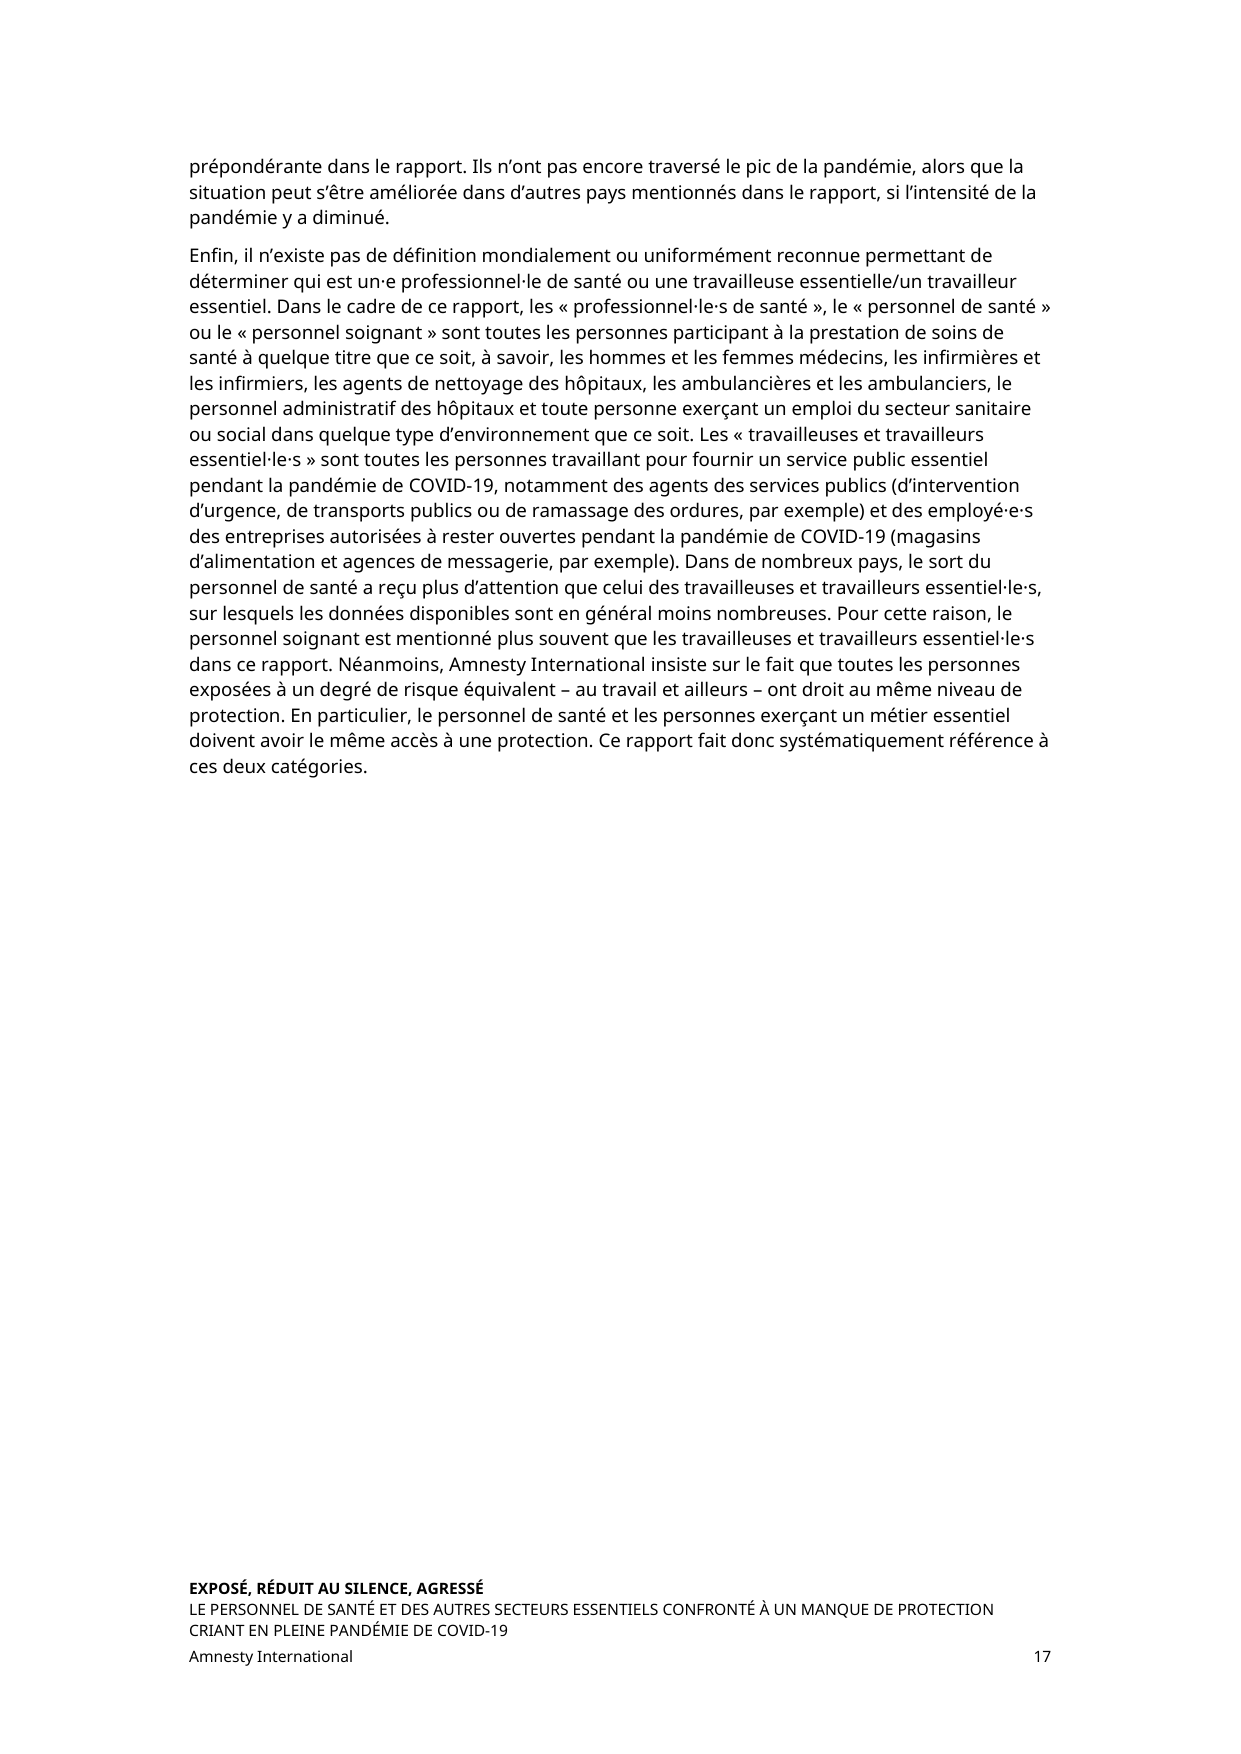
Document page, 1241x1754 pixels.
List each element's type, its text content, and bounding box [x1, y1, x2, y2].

text Enfin, il n’existe pas de définition mondialement ou uniformément reconnue permettant de déterminer qui est un·e professionnel·le de santé ou une travailleuse essentielle/un travailleur essentiel. Dans le cadre de ce rapport, les « professionnel·le·s de santé », le « personnel de santé » ou le « personnel soignant » sont toutes les personnes participant à la prestation de soins de santé à quelque titre que ce soit, à savoir, les hommes et les femmes médecins, les infirmières et les infirmiers, les agents de nettoyage des hôpitaux, les ambulancières et les ambulanciers, le personnel administratif des hôpitaux et toute personne exerçant un emploi du secteur sanitaire ou social dans quelque type d’environnement que ce soit. Les « travailleuses et travailleurs essentiel·le·s » sont toutes les personnes travaillant pour fournir un service public essentiel pendant la pandémie de COVID-19, notamment des agents des services publics (d’intervention d’urgence, de transports publics ou de ramassage des ordures, par exemple) et des employé·e·s des entreprises autorisées à rester ouvertes pendant la pandémie de COVID-19 (magasins d’alimentation et agences de messagerie, par exemple). Dans de nombreux pays, le sort du personnel de santé a reçu plus d’attention que celui des travailleuses et travailleurs essentiel·le·s, sur lesquels les données disponibles sont en général moins nombreuses. Pour cette raison, le personnel soignant est mentionné plus souvent que les travailleuses et travailleurs essentiel·le·s dans ce rapport. Néanmoins, Amnesty International insiste sur le fait que toutes les personnes exposées à un degré de risque équivalent – au travail et ailleurs – ont droit au même niveau de protection. En particulier, le personnel de santé et les personnes exerçant un métier essentiel doivent avoir le même accès à une protection. Ce rapport fait donc systématiquement référence à ces deux catégories. [189, 243, 1051, 778]
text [189, 153, 1051, 230]
